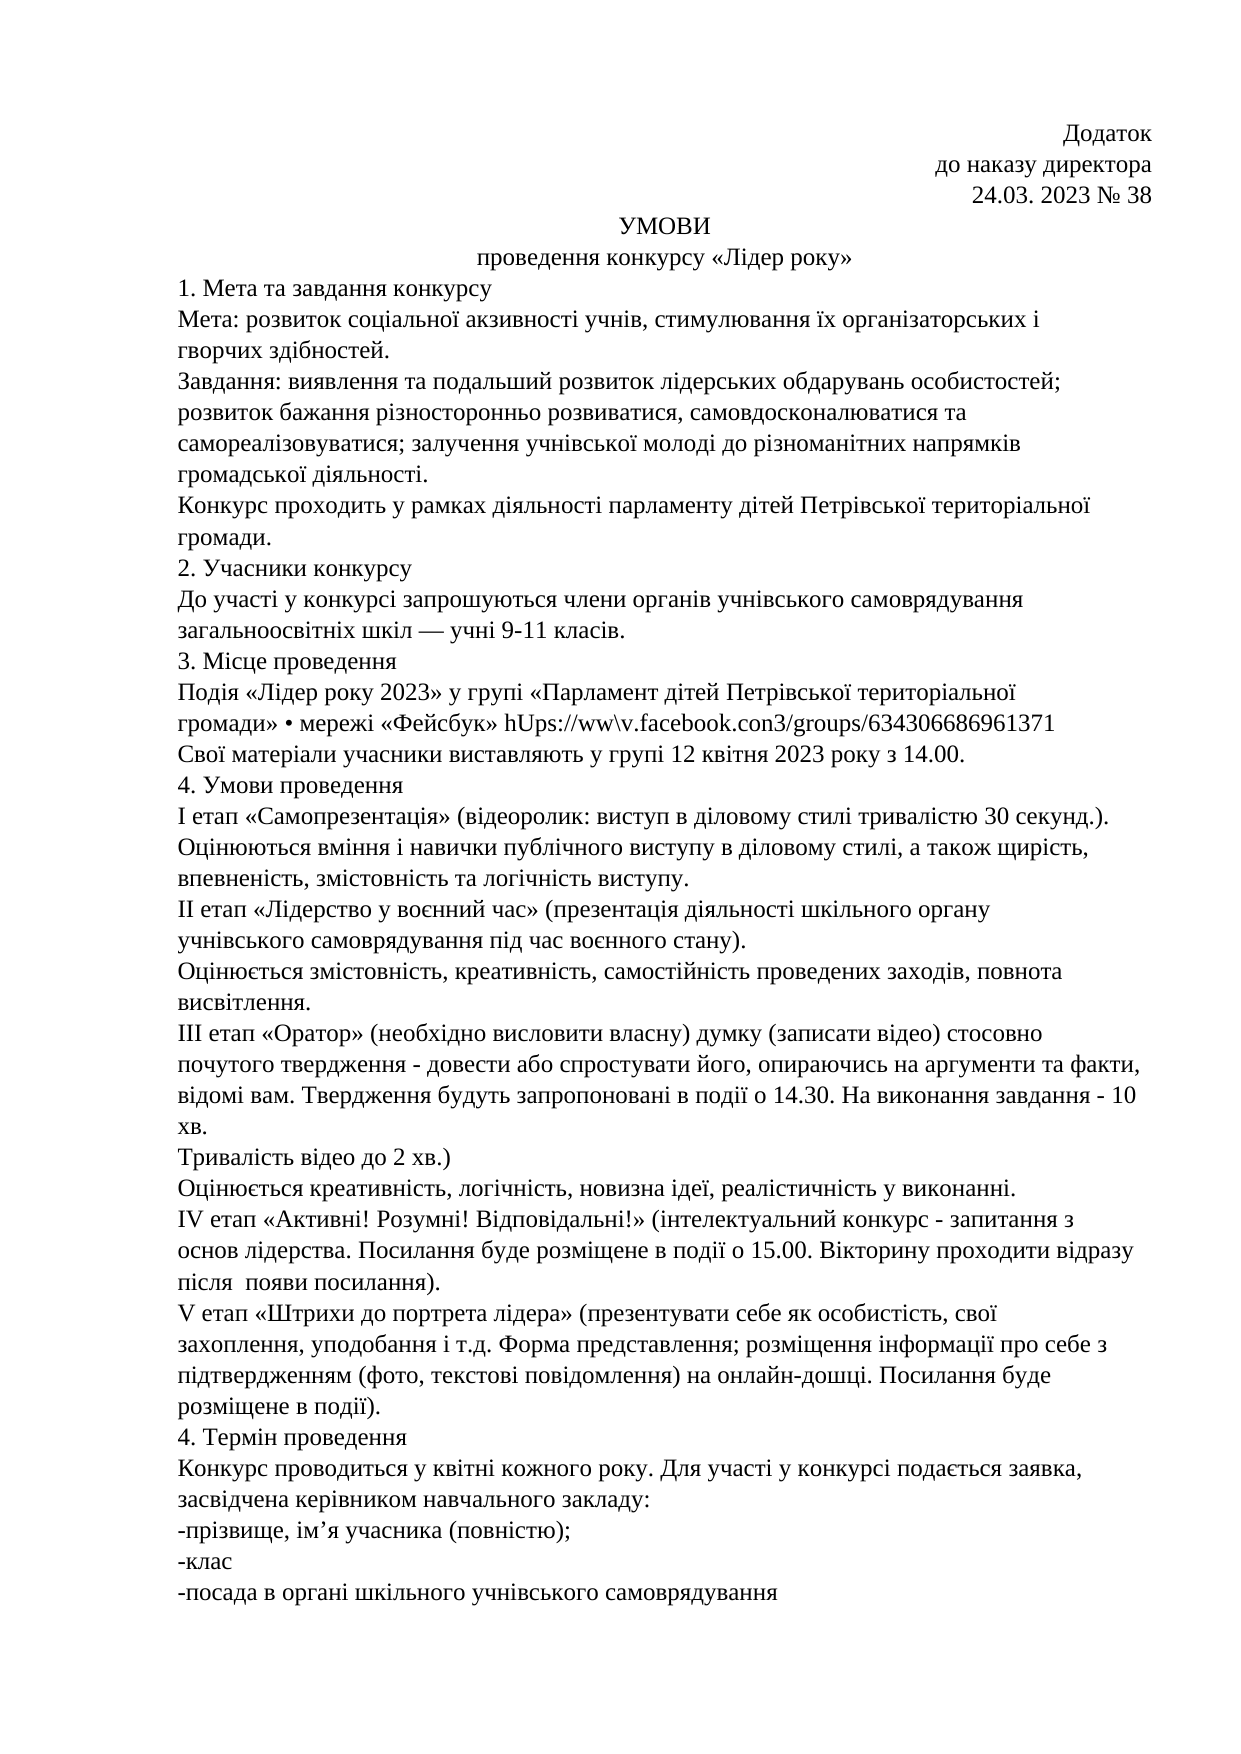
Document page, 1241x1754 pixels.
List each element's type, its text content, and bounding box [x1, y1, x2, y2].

text громади. [177, 522, 1152, 550]
text проведення конкурсу «Лідер року» [177, 242, 1152, 271]
text Конкурс проводиться у квітні кожного року. Для участі у конкурсі подається заявка, [177, 1453, 1152, 1482]
text учнівського самоврядування під час воєнного стану). [177, 925, 1152, 954]
text Конкурс проходить у рамках діяльності парламенту дітей Петрівської територіальної [177, 491, 1152, 519]
text Додаток [177, 118, 1152, 147]
text I етап «Самопрезентація» (відеоролик: виступ в діловому стилі тривалістю 30 секунд.). [177, 801, 1152, 830]
text Свої матеріали учасники виставляють у групі 12 квітня 2023 року з 14.00. [177, 739, 1152, 768]
text громади» • мережі «Фейсбук» hUps://ww\v.facebook.con3/groups/634306686961371 [177, 708, 1152, 737]
text до наказу директора [177, 149, 1152, 178]
text 1. Мета та завдання конкурсу [177, 273, 1152, 302]
text почутого твердження - довести або спростувати його, опираючись на аргументи та факти, [177, 1049, 1152, 1078]
text IV етап «Активні! Розумні! Відповідальні!» (інтелектуальний конкурс - запитання з [177, 1204, 1152, 1233]
text основ лідерства. Посилання буде розміщене в події о 15.00. Вікторину проходити відразу після появи посилання). [177, 1236, 1152, 1295]
text УМОВИ [177, 211, 1152, 240]
text Оцінюється креативність, логічність, новизна ідеї, реалістичність у виконанні. [177, 1173, 1152, 1202]
text V етап «Штрихи до портрета лідера» (презентувати себе як особистість, свої [177, 1298, 1152, 1326]
text захоплення, уподобання і т.д. Форма представлення; розміщення інформації про себе з [177, 1329, 1152, 1357]
text 3. Місце проведення [177, 646, 1152, 674]
text гворчих здібностей. [177, 335, 1152, 364]
text Оцінюються вміння і навички публічного виступу в діловому стилі, а також щирість, [177, 832, 1152, 861]
text -посада в органі шкільного учнівського самоврядування [177, 1577, 1152, 1606]
text -прізвище, ім’я учасника (повністю); [177, 1515, 1152, 1544]
text самореалізовуватися; залучення учнівської молоді до різноманітних напрямків громадської діяльності. [177, 428, 1152, 488]
text 2. Учасники конкурсу [177, 553, 1152, 581]
text відомі вам. Твердження будуть запропоновані в події о 14.30. На виконання завдання - 10 хв. [177, 1080, 1152, 1140]
text Оцінюється змістовність, креативність, самостійність проведених заходів, повнота [177, 956, 1152, 985]
text Тривалість відео до 2 хв.) [177, 1142, 1152, 1171]
text розвиток бажання різносторонньо розвиватися, самовдосконалюватися та [177, 397, 1152, 426]
text 24.03. 2023 № 38 [177, 180, 1152, 209]
text 4. Термін проведення [177, 1422, 1152, 1451]
text висвітлення. [177, 987, 1152, 1016]
text II етап «Лідерство у воєнний час» (презентація діяльності шкільного органу [177, 894, 1152, 923]
text підтвердженням (фото, текстові повідомлення) на онлайн-дошці. Посилання буде розміщене в події). [177, 1360, 1152, 1419]
text 4. Умови проведення [177, 770, 1152, 799]
text загальноосвітніх шкіл — учні 9-11 класів. [177, 615, 1152, 643]
text III етап «Оратор» (необхідно висловити власну) думку (записати відео) стосовно [177, 1018, 1152, 1047]
text засвідчена керівником навчального закладу: [177, 1484, 1152, 1513]
text -клас [177, 1546, 1152, 1575]
text впевненість, змістовність та логічність виступу. [177, 863, 1152, 892]
text Мета: розвиток соціальної акзивності учнів, стимулювання їх організаторських і [177, 304, 1152, 333]
text Подія «Лідер року 2023» у групі «Парламент дітей Петрівської територіальної [177, 677, 1152, 706]
text До участі у конкурсі запрошуються члени органів учнівського самоврядування [177, 584, 1152, 612]
text Завдання: виявлення та подальший розвиток лідерських обдарувань особистостей; [177, 366, 1152, 395]
